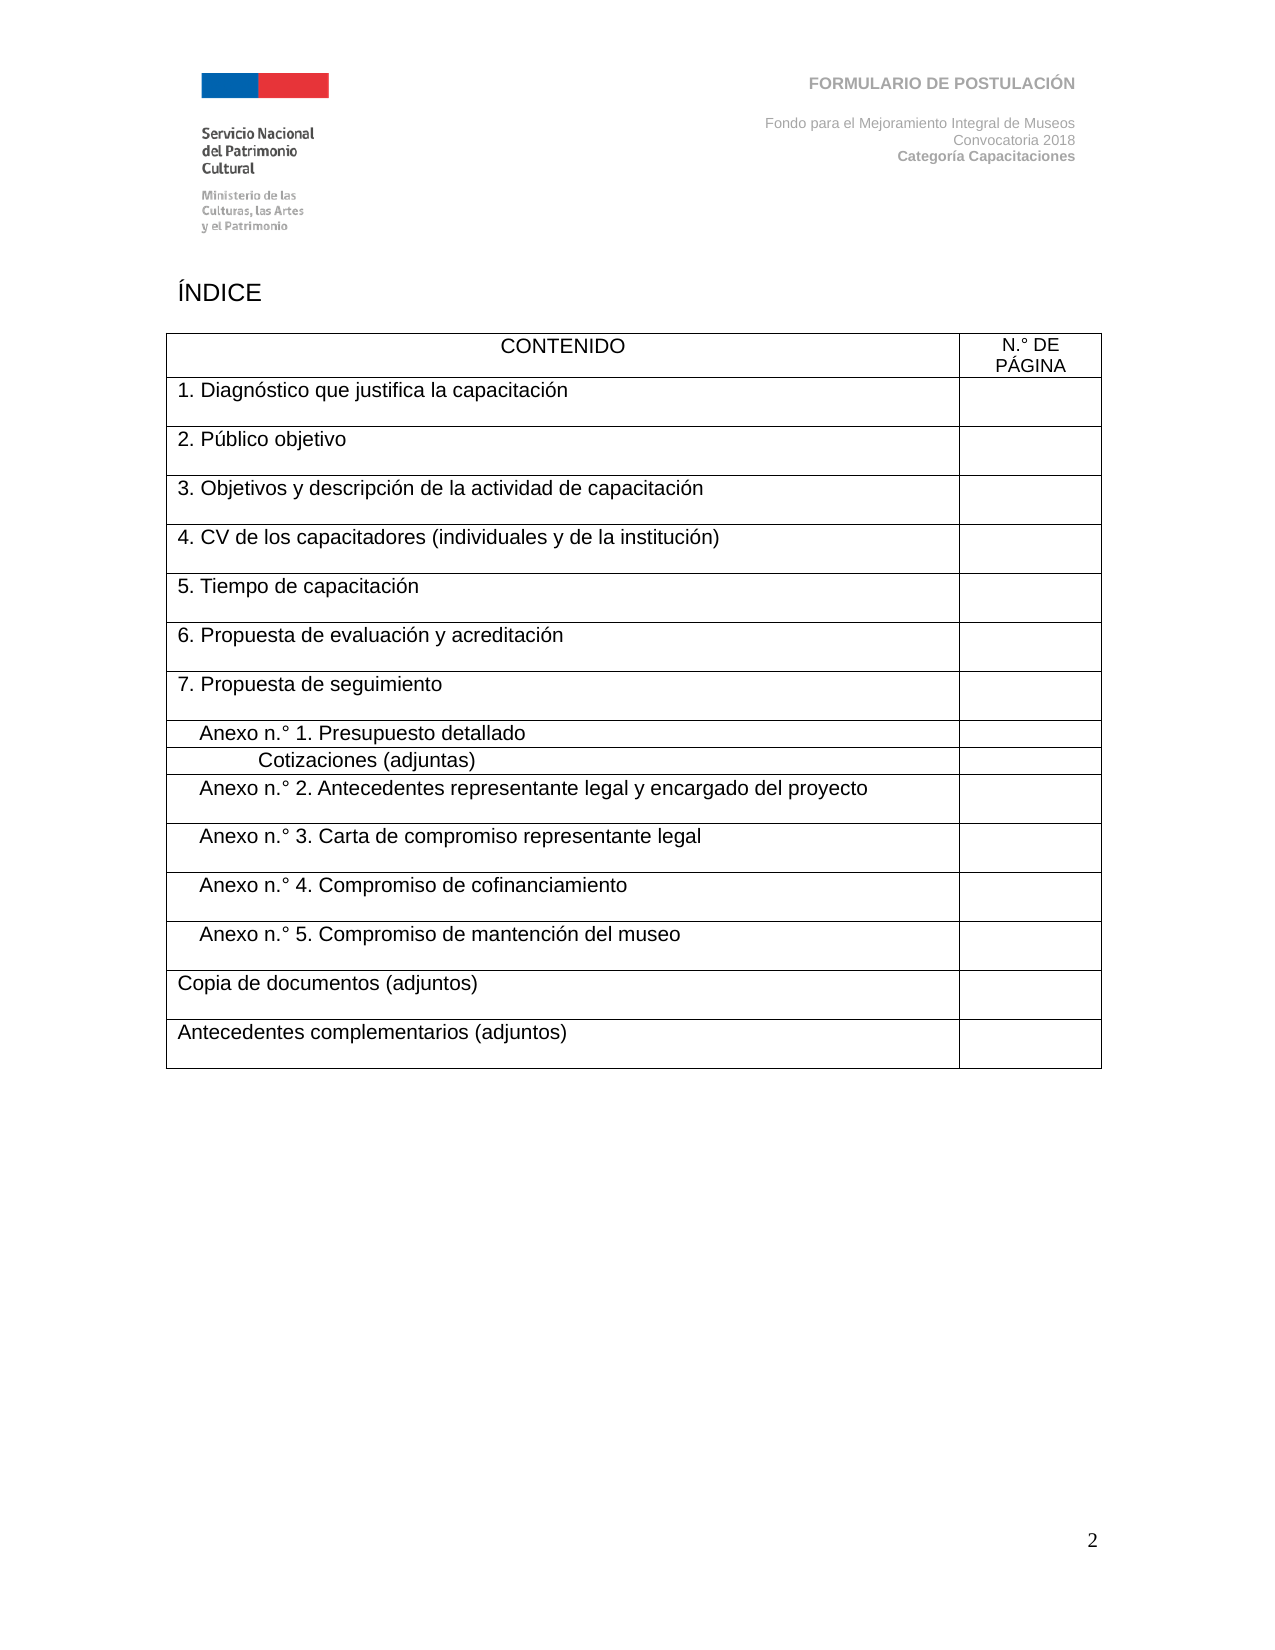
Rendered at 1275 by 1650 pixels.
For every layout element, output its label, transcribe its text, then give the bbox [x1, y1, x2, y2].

table_cell Copia de documentos (adjuntos) [167, 971, 959, 1019]
table_cell [960, 922, 1101, 970]
table_cell Anexo n.° 1. Presupuesto detallado [167, 721, 959, 747]
table_cell Cotizaciones (adjuntas) [167, 748, 959, 774]
table_header CONTENIDO [167, 334, 959, 377]
table_cell [960, 378, 1101, 426]
table_cell [960, 623, 1101, 671]
table_cell 4. CV de los capacitadores (individuales y de la institución) [167, 525, 959, 573]
table_cell [960, 971, 1101, 1019]
table_cell [960, 721, 1101, 747]
table_cell 7. Propuesta de seguimiento [167, 672, 959, 719]
table_cell Anexo n.° 3. Carta de compromiso representante legal [167, 824, 959, 872]
table_cell [960, 1020, 1101, 1068]
table_cell Anexo n.° 5. Compromiso de mantención del museo [167, 922, 959, 970]
picture [177, 73, 355, 254]
table_cell [960, 824, 1101, 872]
table_cell [960, 748, 1101, 774]
table_cell 1. Diagnóstico que justifica la capacitación [167, 378, 959, 426]
table_cell 5. Tiempo de capacitación [167, 574, 959, 622]
table_cell [960, 775, 1101, 823]
text ÍNDICE [177, 277, 1098, 306]
table_cell [960, 427, 1101, 475]
table_cell 6. Propuesta de evaluación y acreditación [167, 623, 959, 671]
table_cell [960, 873, 1101, 921]
table_cell [960, 476, 1101, 524]
table_cell [960, 525, 1101, 573]
table_cell [960, 672, 1101, 719]
table_cell Anexo n.° 4. Compromiso de cofinanciamiento [167, 873, 959, 921]
table_cell Anexo n.° 2. Antecedentes representante legal y encargado del proyecto [167, 775, 959, 823]
table_header N.° DE PÁGINA [960, 334, 1101, 377]
table_cell 2. Público objetivo [167, 427, 959, 475]
table_cell [960, 574, 1101, 622]
table_cell Antecedentes complementarios (adjuntos) [167, 1020, 959, 1068]
table_cell 3. Objetivos y descripción de la actividad de capacitación [167, 476, 959, 524]
